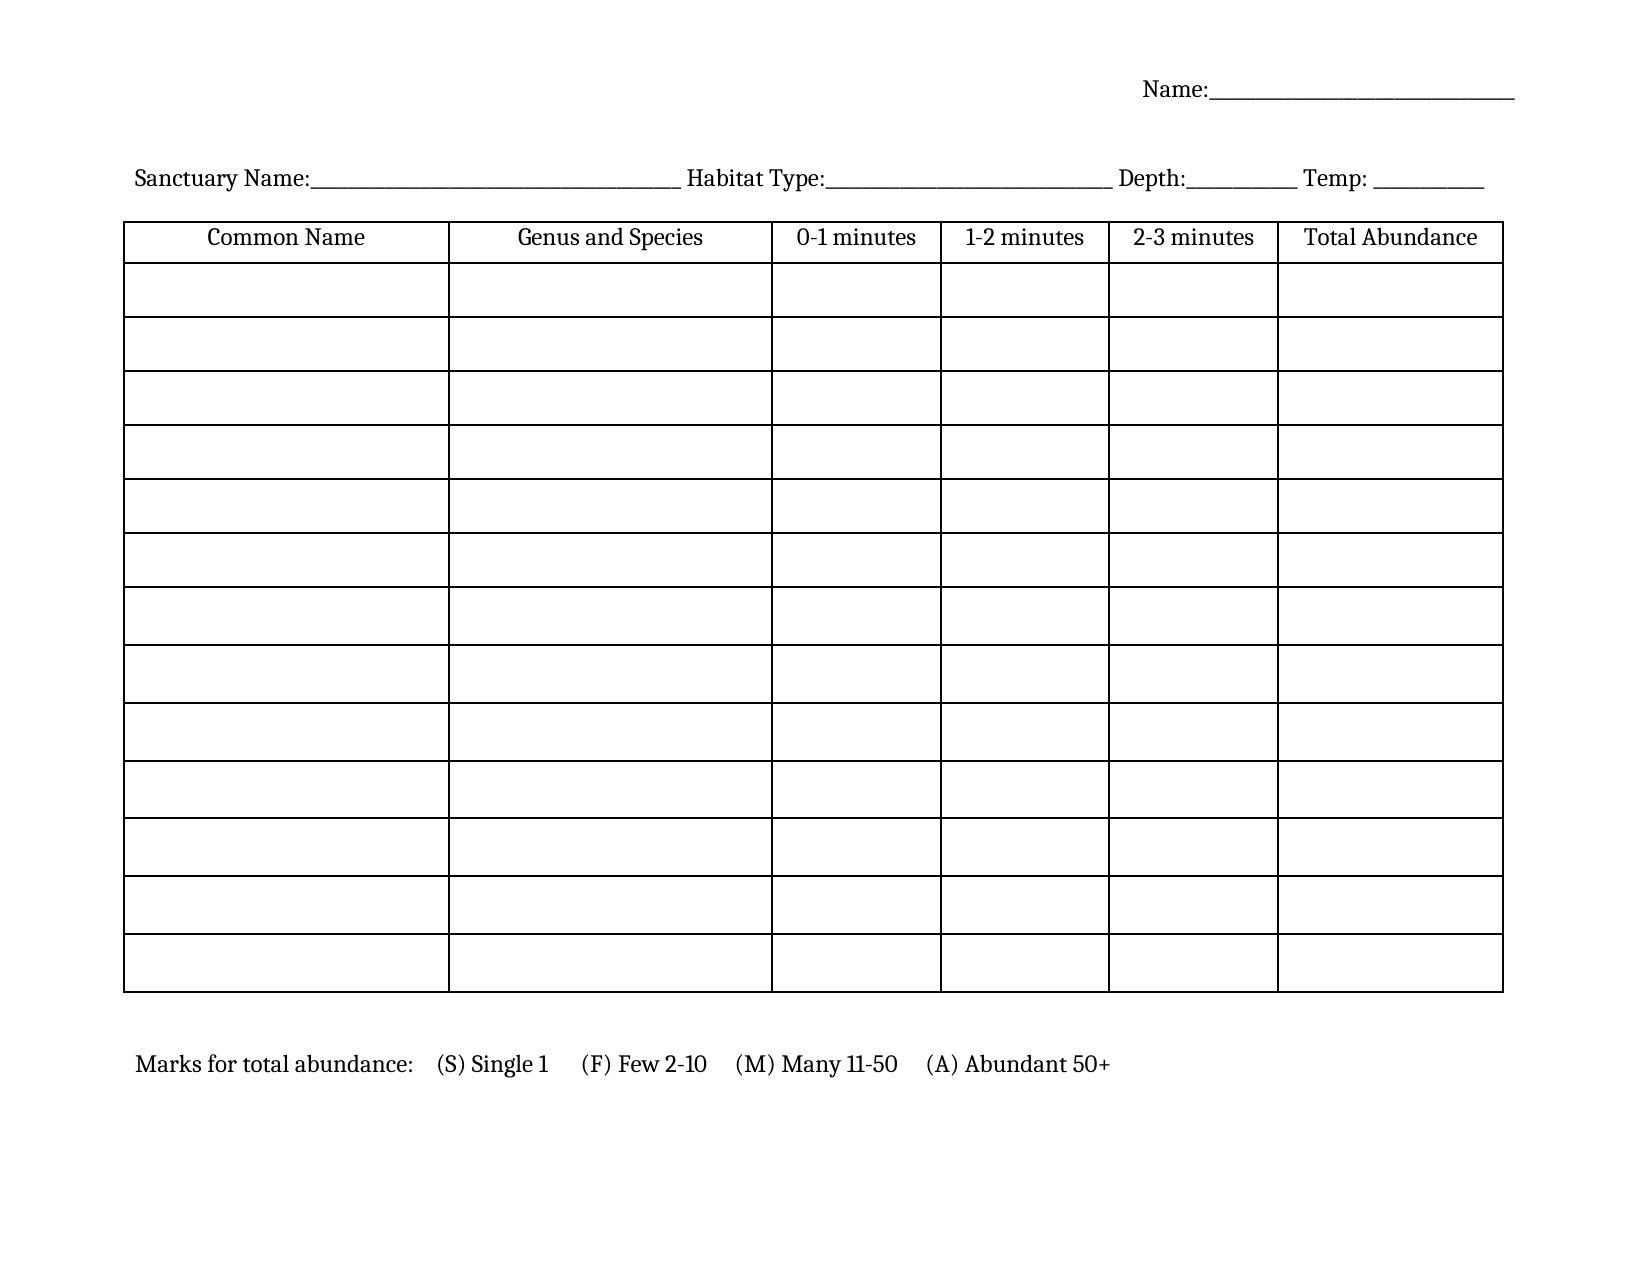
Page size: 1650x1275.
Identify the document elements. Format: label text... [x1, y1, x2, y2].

table_cell [1279, 426, 1502, 478]
table_cell [125, 318, 448, 370]
table_cell [1110, 318, 1277, 370]
table_header Common Name [125, 223, 448, 262]
table_cell [1110, 646, 1277, 702]
table_cell [125, 534, 448, 586]
table_cell [1110, 819, 1277, 875]
table_cell [773, 877, 940, 933]
table_cell [450, 877, 771, 933]
table_cell [125, 264, 448, 316]
table_cell [1279, 704, 1502, 759]
table_cell [942, 264, 1108, 316]
table_cell [1279, 264, 1502, 316]
table_cell [1279, 588, 1502, 644]
table_cell [773, 819, 940, 875]
table_cell [1110, 704, 1277, 759]
table_cell [942, 426, 1108, 478]
table_cell [450, 480, 771, 532]
text Sanctuary Name:________________________________________ Habitat Type:_______________________________ Depth:____________ Temp: ____________ [135, 164, 1515, 192]
table_cell [1110, 426, 1277, 478]
table_cell [450, 819, 771, 875]
table_cell [125, 372, 448, 424]
table_cell [450, 935, 771, 991]
table_cell [125, 704, 448, 759]
table_cell [450, 704, 771, 759]
table_cell [125, 819, 448, 875]
table_cell [942, 588, 1108, 644]
table_cell [942, 480, 1108, 532]
table_cell [1110, 877, 1277, 933]
table_cell [1279, 877, 1502, 933]
table_cell [1279, 534, 1502, 586]
table_cell [942, 762, 1108, 817]
table_cell [450, 264, 771, 316]
table_cell [450, 762, 771, 817]
table_cell [1279, 762, 1502, 817]
table_cell [125, 588, 448, 644]
table_header 2-3 minutes [1110, 223, 1277, 262]
table_cell [1110, 480, 1277, 532]
table_cell [125, 480, 448, 532]
table_cell [1110, 534, 1277, 586]
table_cell [942, 877, 1108, 933]
table_cell [773, 935, 940, 991]
table_cell [1110, 372, 1277, 424]
table_cell [125, 646, 448, 702]
table_cell [450, 646, 771, 702]
table_cell [1279, 646, 1502, 702]
table_cell [450, 534, 771, 586]
table_cell [942, 534, 1108, 586]
table_cell [773, 646, 940, 702]
table_cell [773, 372, 940, 424]
table_cell [450, 318, 771, 370]
table_cell [1279, 819, 1502, 875]
table_cell [773, 704, 940, 759]
table_cell [1279, 480, 1502, 532]
table_cell [450, 372, 771, 424]
table_cell [1110, 588, 1277, 644]
table_cell [125, 762, 448, 817]
text Marks for total abundance: (S) Single 1 (F) Few 2-10 (M) Many 11-50 (A) Abundant 50+ [135, 1050, 1515, 1079]
table_cell [773, 426, 940, 478]
table_cell [773, 762, 940, 817]
table_cell [1279, 318, 1502, 370]
table_cell [942, 819, 1108, 875]
table_cell [942, 935, 1108, 991]
table_header Genus and Species [450, 223, 771, 262]
table_cell [1110, 762, 1277, 817]
table_cell [773, 318, 940, 370]
table_cell [942, 372, 1108, 424]
table_cell [1110, 935, 1277, 991]
table_cell [450, 588, 771, 644]
table_cell [773, 480, 940, 532]
table_cell [942, 318, 1108, 370]
table_cell [773, 264, 940, 316]
table_header 1-2 minutes [942, 223, 1108, 262]
table_cell [125, 426, 448, 478]
table_cell [450, 426, 771, 478]
table_cell [125, 935, 448, 991]
table_cell [1110, 264, 1277, 316]
table_header Total Abundance [1279, 223, 1502, 262]
table_header 0-1 minutes [773, 223, 940, 262]
table_cell [942, 704, 1108, 759]
table_cell [1279, 935, 1502, 991]
table_cell [1279, 372, 1502, 424]
table_cell [942, 646, 1108, 702]
table_cell [125, 877, 448, 933]
table_cell [773, 588, 940, 644]
table_cell [773, 534, 940, 586]
